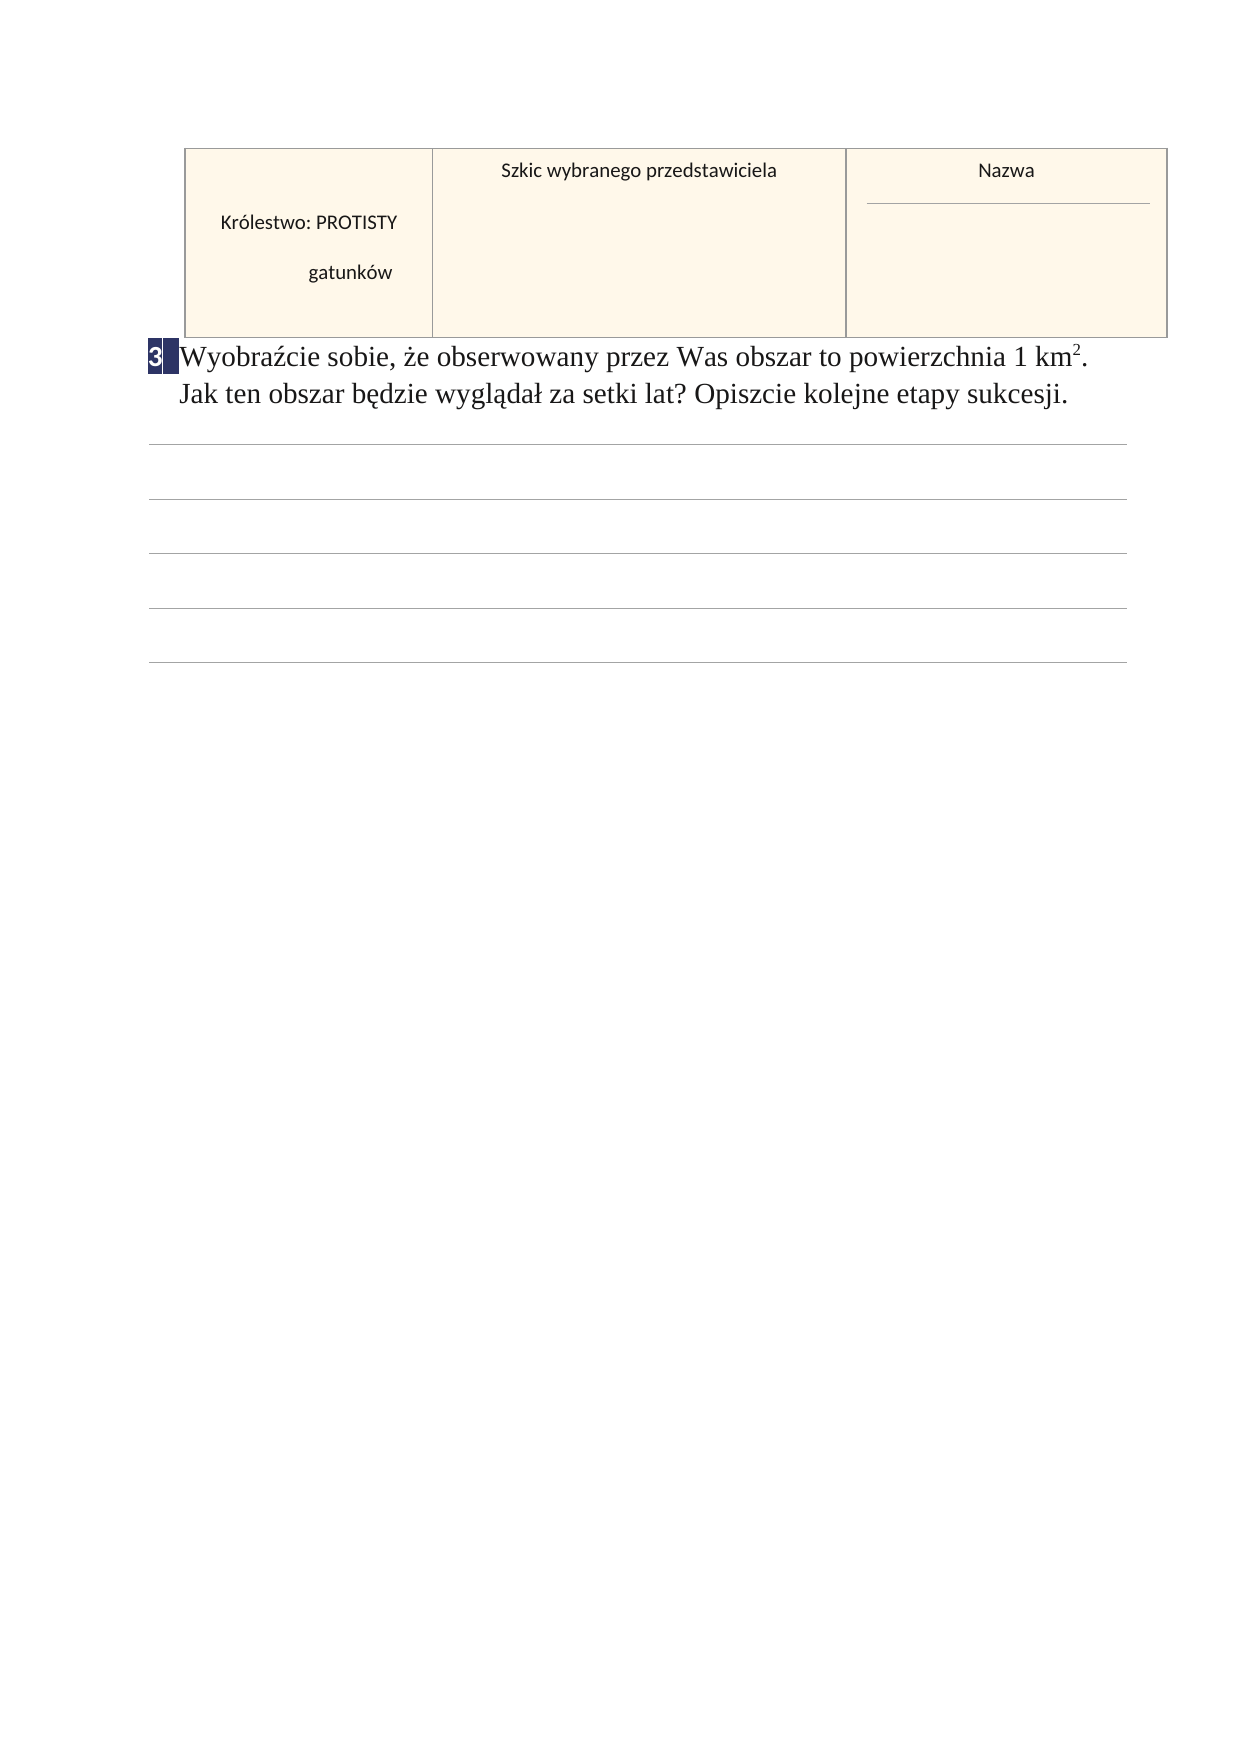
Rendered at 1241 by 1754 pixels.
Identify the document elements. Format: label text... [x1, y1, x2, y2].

table_cell Królestwo: PROTISTY gatunków [186, 149, 432, 337]
list Wyobraźcie sobie, że obserwowany przez Was obszar to powierzchnia 1 km2. Jak ten obszar będzie wyglądał za setki lat? Opiszcie kolejne etapy sukcesji. [148, 338, 1092, 409]
table_cell Nazwa [847, 149, 1166, 337]
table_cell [433, 149, 845, 337]
